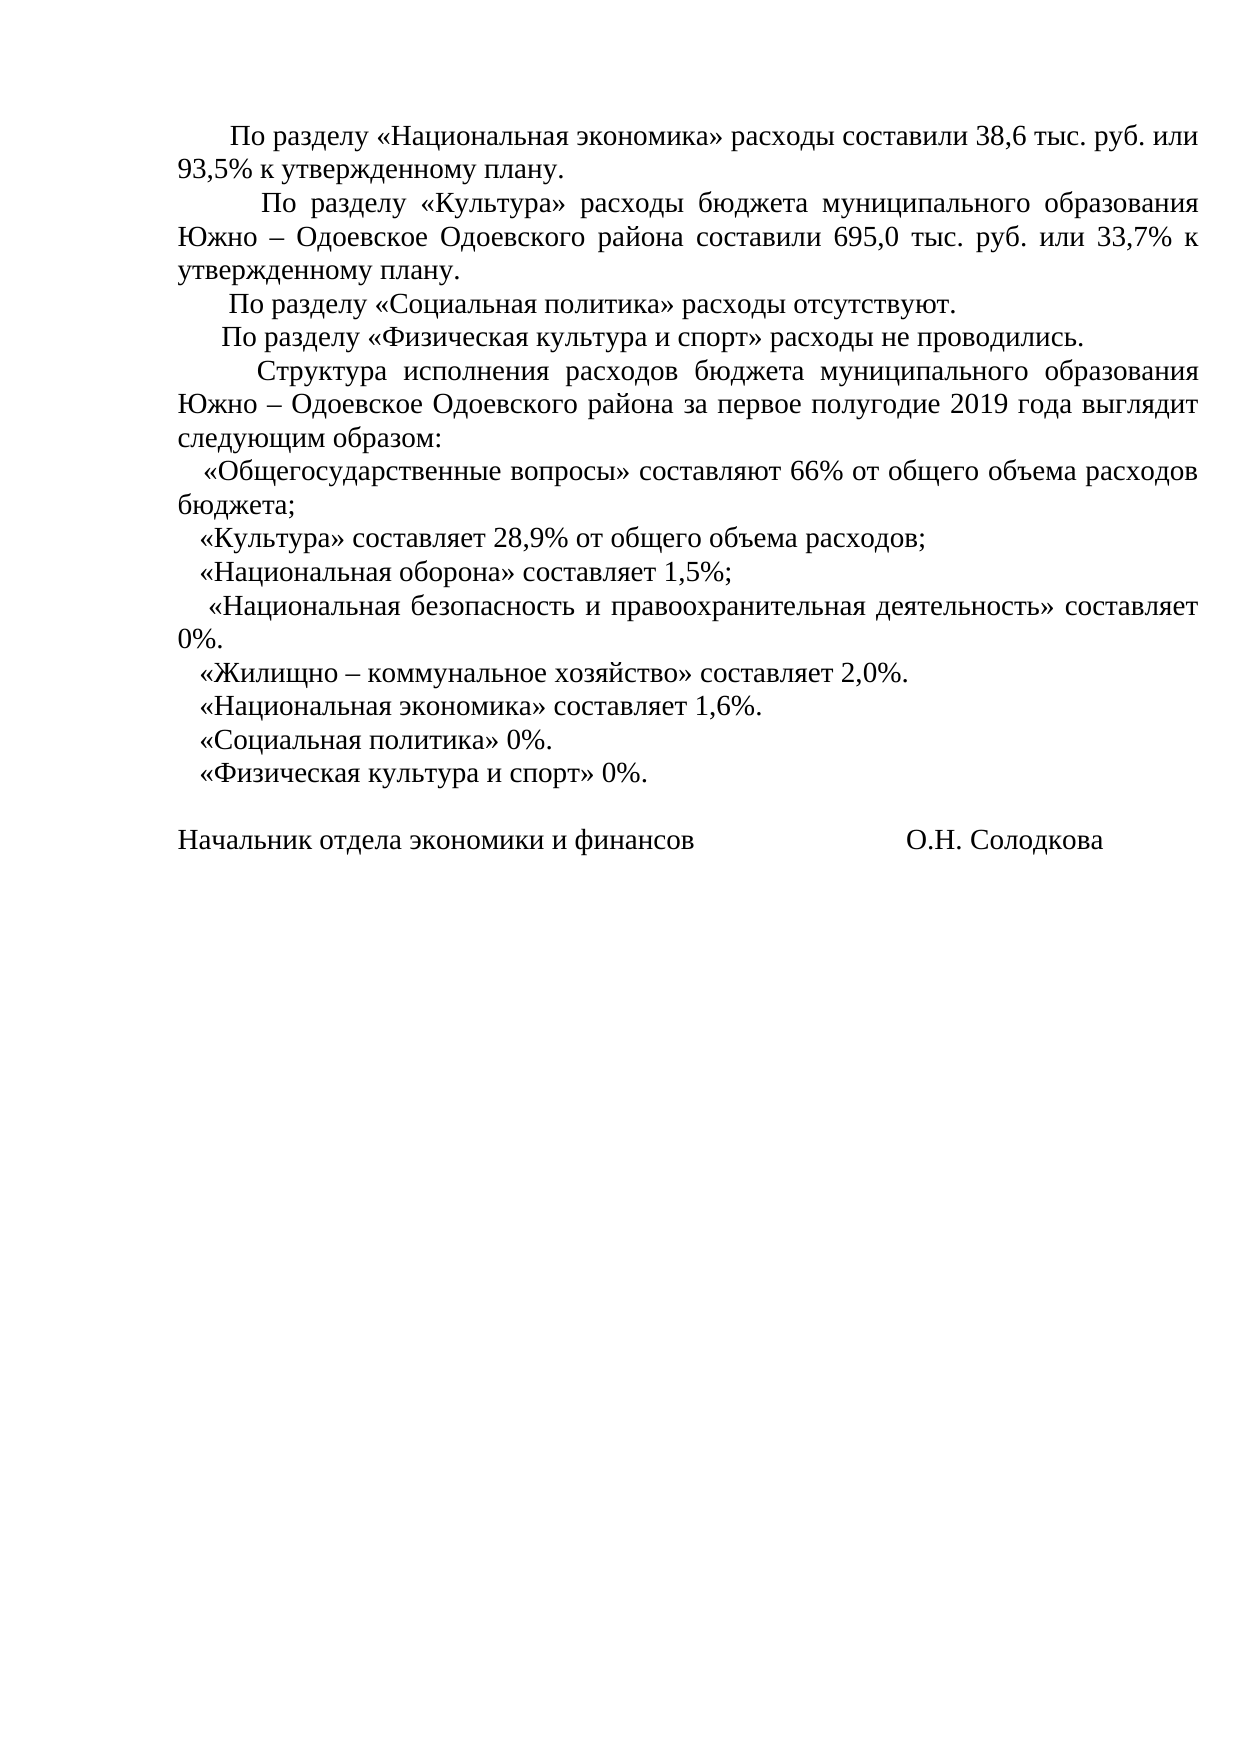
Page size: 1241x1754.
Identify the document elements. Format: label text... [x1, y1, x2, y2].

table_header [166, 118, 1211, 822]
text Начальник отдела экономики и финансов О.Н. Солодкова [177, 822, 1152, 856]
